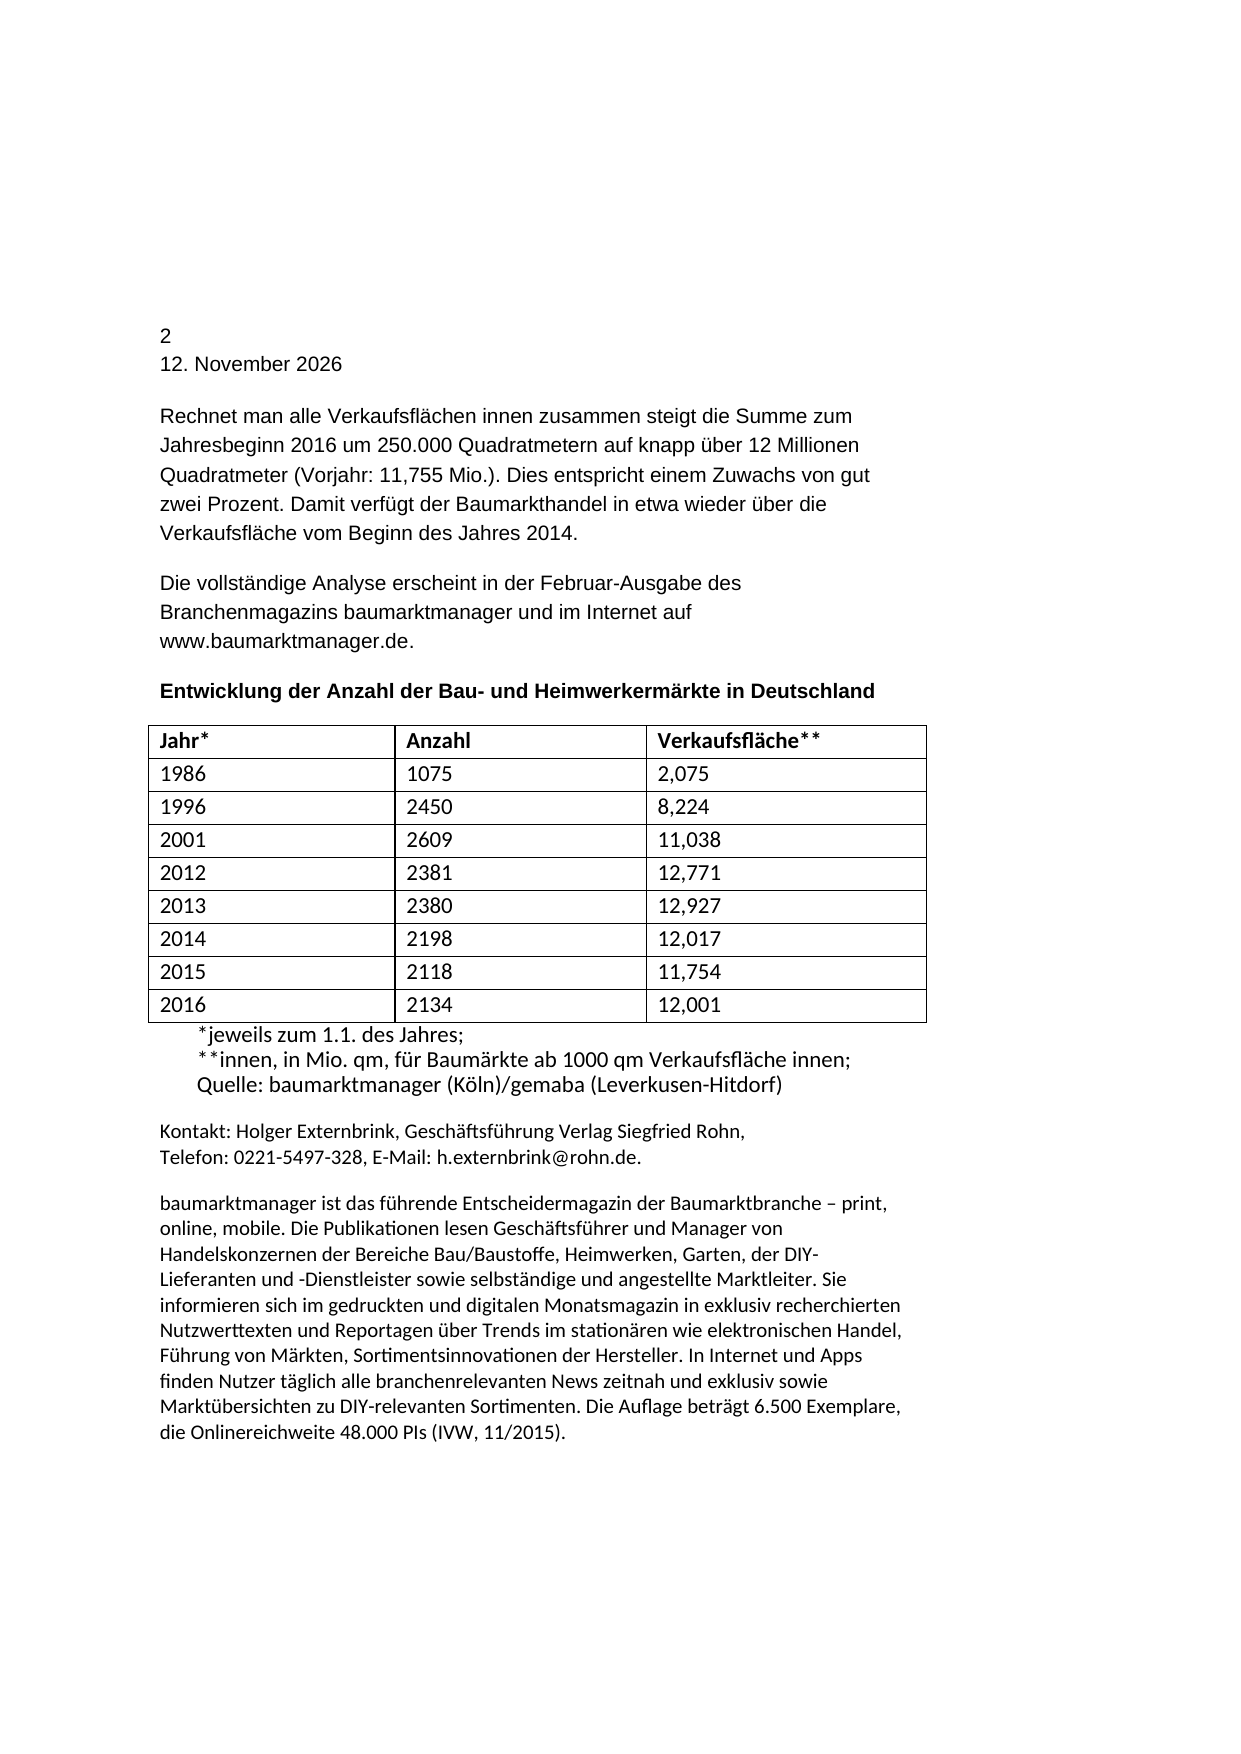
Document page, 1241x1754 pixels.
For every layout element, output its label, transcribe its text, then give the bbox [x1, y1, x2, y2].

table_cell 2450 [396, 792, 646, 824]
table_cell 1996 [149, 792, 394, 824]
table_cell 12,771 [647, 858, 926, 890]
table_cell 12,927 [647, 891, 926, 923]
table_cell 2012 [149, 858, 394, 890]
table_cell 2015 [149, 957, 394, 989]
table_cell 2013 [149, 891, 394, 923]
table_cell 2016 [149, 990, 394, 1022]
table_header Anzahl [396, 726, 646, 758]
table_cell 11,038 [647, 825, 926, 857]
table_cell 2134 [396, 990, 646, 1022]
table_header Verkaufsfläche** [647, 726, 926, 758]
table_cell 2001 [149, 825, 394, 857]
table_header Jahr* [149, 726, 394, 758]
table_cell 2198 [396, 924, 646, 956]
table_cell 2381 [396, 858, 646, 890]
table_cell 1075 [396, 759, 646, 791]
table_cell 2380 [396, 891, 646, 923]
table_cell 8,224 [647, 792, 926, 824]
text Rechnet man alle Verkaufsflächen innen zusammen steigt die Summe zum Jahresbeginn 2016 um 250.000 Quadratmetern auf knapp über 12 Millionen Quadratmeter (Vorjahr: 11,755 Mio.). Dies entspricht einem Zuwachs von gut zwei Prozent. Damit verfügt der Baumarkthandel in etwa wieder über die Verkaufsfläche vom Beginn des Jahres 2014. [159, 400, 915, 546]
table_cell 2,075 [647, 759, 926, 791]
text Kontakt: Holger Externbrink, Geschäftsführung Verlag Siegfried Rohn, Telefon: 0221-5497-328, E-Mail: h.externbrink@rohn.de. [159, 1118, 915, 1169]
table_cell 2609 [396, 825, 646, 857]
text Entwicklung der Anzahl der Bau- und Heimwerkermärkte in Deutschland [159, 675, 915, 704]
table_cell 12,001 [647, 990, 926, 1022]
table_cell 1986 [149, 759, 394, 791]
table_cell 12,017 [647, 924, 926, 956]
text *jeweils zum 1.1. des Jahres; **innen, in Mio. qm, für Baumärkte ab 1000 qm Verkaufsfläche innen; Quelle: baumarktmanager (Köln)/gemaba (Leverkusen-Hitdorf) [197, 1023, 915, 1098]
text baumarktmanager ist das führende Entscheidermagazin der Baumarktbranche – print, online, mobile. Die Publikationen lesen Geschäftsführer und Manager von Handelskonzernen der Bereiche Bau/Baustoffe, Heimwerken, Garten, der DIY-Lieferanten und -Dienstleister sowie selbständige und angestellte Marktleiter. Sie informieren sich im gedruckten und digitalen Monatsmagazin in exklusiv recherchierten Nutzwerttexten und Reportagen über Trends im stationären wie elektronischen Handel, Führung von Märkten, Sortimentsinnovationen der Hersteller. In Internet und Apps finden Nutzer täglich alle branchenrelevanten News zeitnah und exklusiv sowie Marktübersichten zu DIY-relevanten Sortimenten. Die Auflage beträgt 6.500 Exemplare, die Onlinereichweite 48.000 PIs (IVW, 11/2015). [159, 1190, 915, 1444]
table_cell 2118 [396, 957, 646, 989]
text Die vollständige Analyse erscheint in der Februar-Ausgabe des Branchenmagazins baumarktmanager und im Internet auf www.baumarktmanager.de. [159, 567, 915, 654]
table_cell 2014 [149, 924, 394, 956]
table_cell 11,754 [647, 957, 926, 989]
